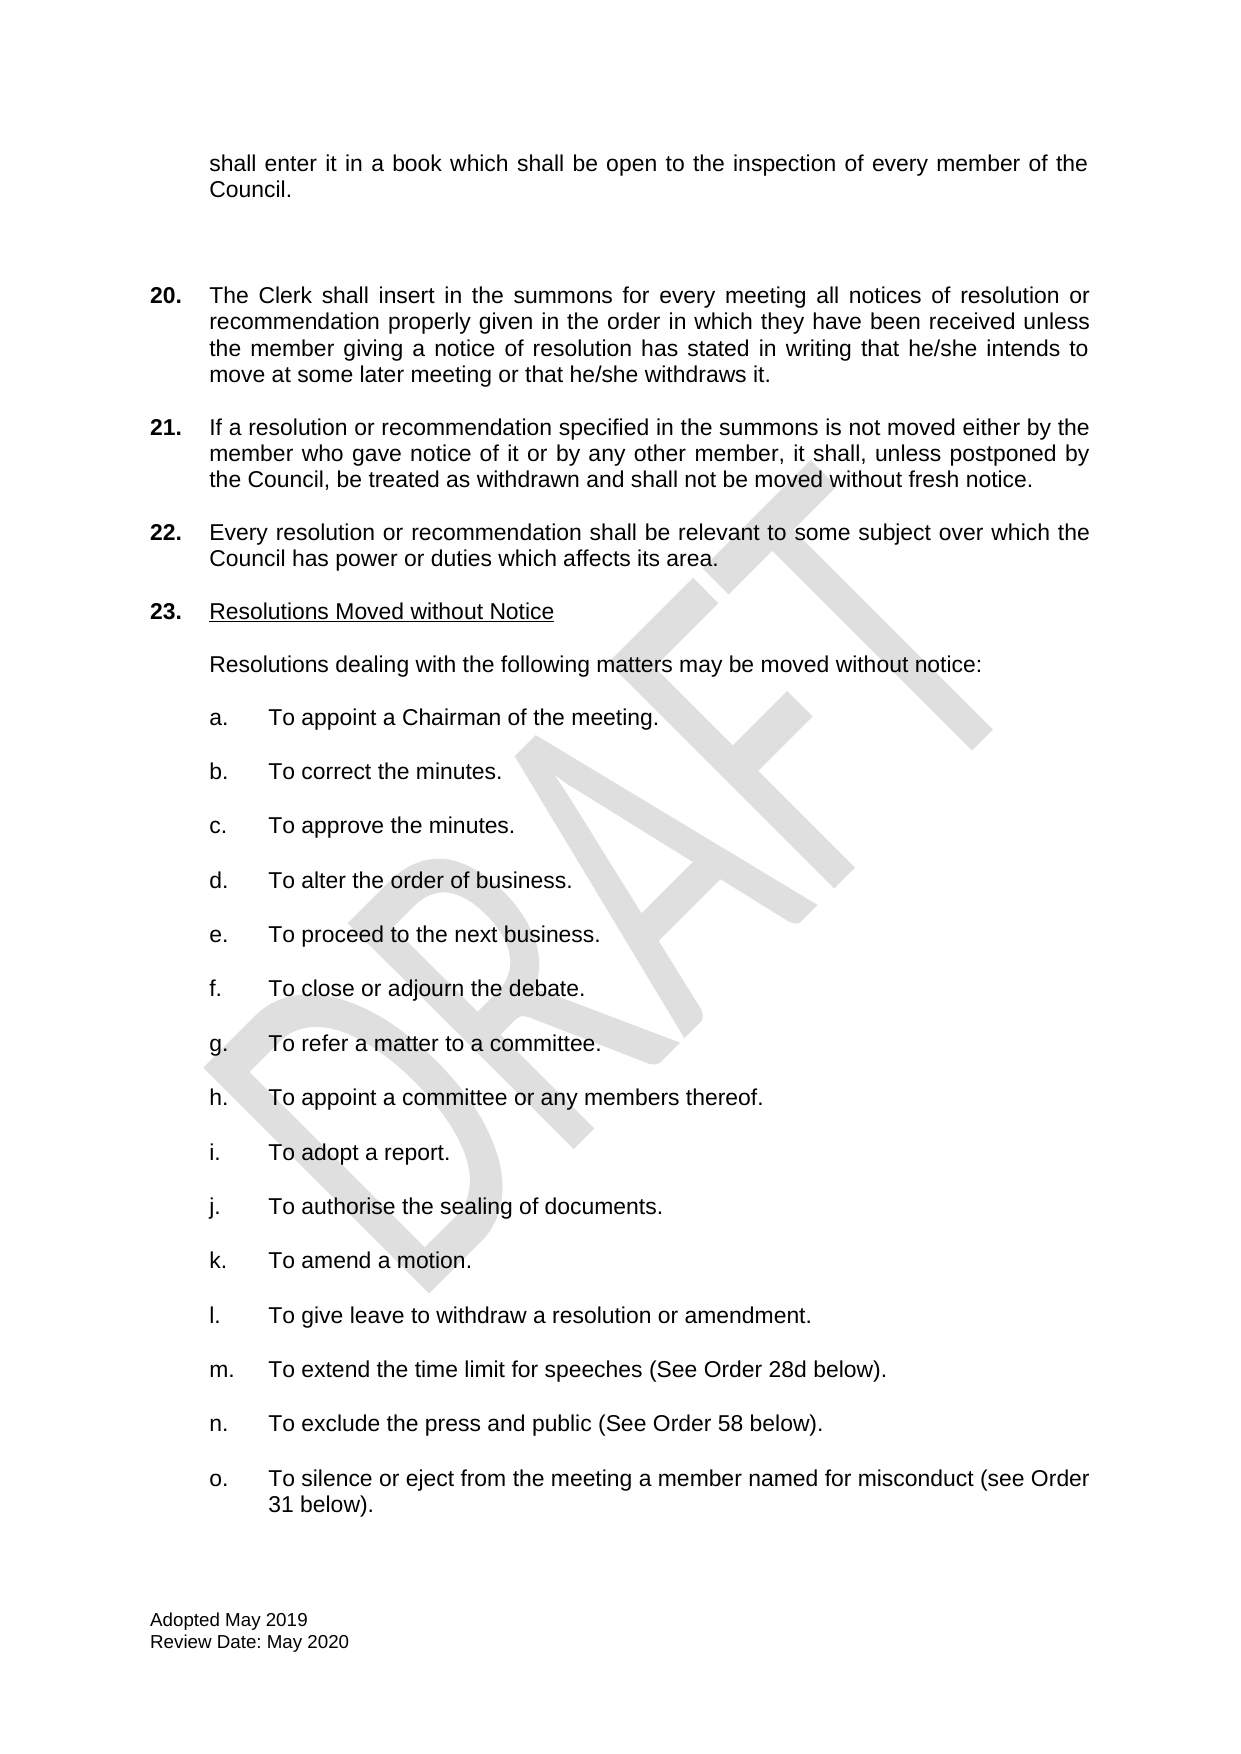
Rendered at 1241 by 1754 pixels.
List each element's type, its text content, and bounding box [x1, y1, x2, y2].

text Resolutions dealing with the following matters may be moved without notice: [150, 651, 1090, 677]
list To amend a motion. [209, 1247, 1090, 1302]
list If a resolution or recommendation specified in the summons is not moved either by the member who gave notice of it or by any other member, it shall, unless postponed by the Council, be treated as withdrawn and shall not be moved without fresh notice. [150, 413, 1090, 493]
list To adopt a report. [209, 1138, 1090, 1193]
list To authorise the sealing of documents. [209, 1193, 1090, 1247]
list To give leave to withdraw a resolution or amendment. [209, 1302, 1090, 1356]
list To exclude the press and public (See Order 58 below). [209, 1410, 1090, 1465]
list To refer a matter to a committee. [209, 1030, 1090, 1084]
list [150, 150, 1090, 203]
list To silence or eject from the meeting a member named for misconduct (see Order 31 below). [209, 1465, 1090, 1545]
list To proceed to the next business. [209, 921, 1090, 975]
list To extend the time limit for speeches (See Order 28d below). [209, 1356, 1090, 1410]
list To approve the minutes. [209, 812, 1090, 867]
list Every resolution or recommendation shall be relevant to some subject over which the Council has power or duties which affects its area. [150, 519, 1090, 572]
list To appoint a committee or any members thereof. [209, 1084, 1090, 1138]
list To appoint a Chairman of the meeting. [209, 703, 1090, 758]
list Resolutions Moved without Notice [150, 598, 1090, 624]
list To close or adjourn the debate. [209, 975, 1090, 1030]
list The Clerk shall insert in the summons for every meeting all notices of resolution or recommendation properly given in the order in which they have been received unless the member giving a notice of resolution has stated in writing that he/she intends to move at some later meeting or that he/she withdraws it. [150, 282, 1090, 387]
list To correct the minutes. [209, 758, 1090, 812]
list To alter the order of business. [209, 867, 1090, 921]
